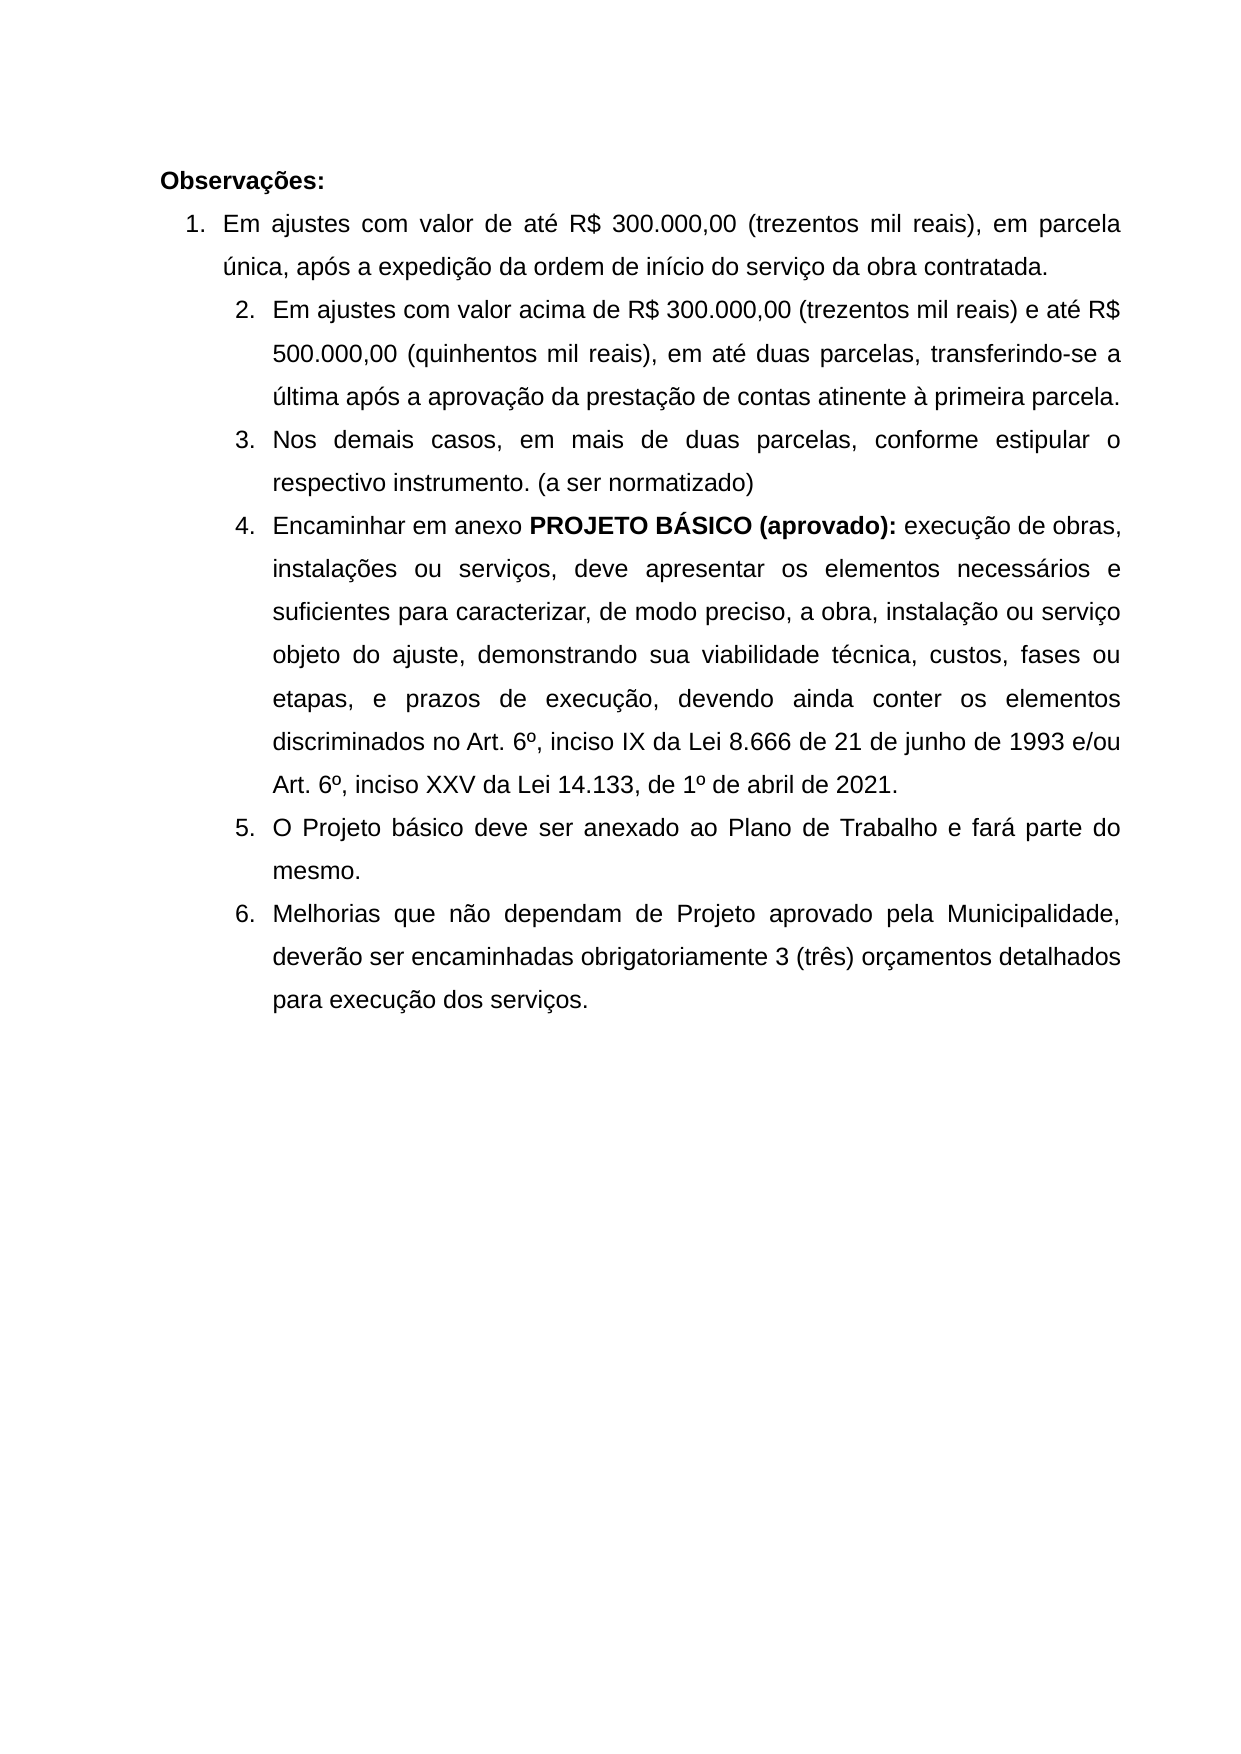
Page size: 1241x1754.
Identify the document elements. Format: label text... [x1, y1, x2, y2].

list Melhorias que não dependam de Projeto aprovado pela Municipalidade, deverão ser encaminhadas obrigatoriamente 3 (três) orçamentos detalhados para execução dos serviços. [235, 899, 1122, 1014]
list Encaminhar em anexo PROJETO BÁSICO (aprovado): execução de obras, instalações ou serviços, deve apresentar os elementos necessários e suficientes para caracterizar, de modo preciso, a obra, instalação ou serviço objeto do ajuste, demonstrando sua viabilidade técnica, custos, fases ou etapas, e prazos de execução, devendo ainda conter os elementos discriminados no Art. 6º, inciso IX da Lei 8.666 de 21 de junho de 1993 e/ou Art. 6º, inciso XXV da Lei 14.133, de 1º de abril de 2021. [235, 511, 1122, 798]
list Em ajustes com valor acima de R$ 300.000,00 (trezentos mil reais) e até R$ 500.000,00 (quinhentos mil reais), em até duas parcelas, transferindo-se a última após a aprovação da prestação de contas atinente à primeira parcela. [235, 295, 1122, 410]
list Nos demais casos, em mais de duas parcelas, conforme estipular o respectivo instrumento. (a ser normatizado) [235, 425, 1122, 497]
list Em ajustes com valor de até R$ 300.000,00 (trezentos mil reais), em parcela única, após a expedição da ordem de início do serviço da obra contratada. [185, 209, 1122, 281]
text Observações: [160, 166, 1122, 195]
list O Projeto básico deve ser anexado ao Plano de Trabalho e fará parte do mesmo. [235, 813, 1122, 885]
